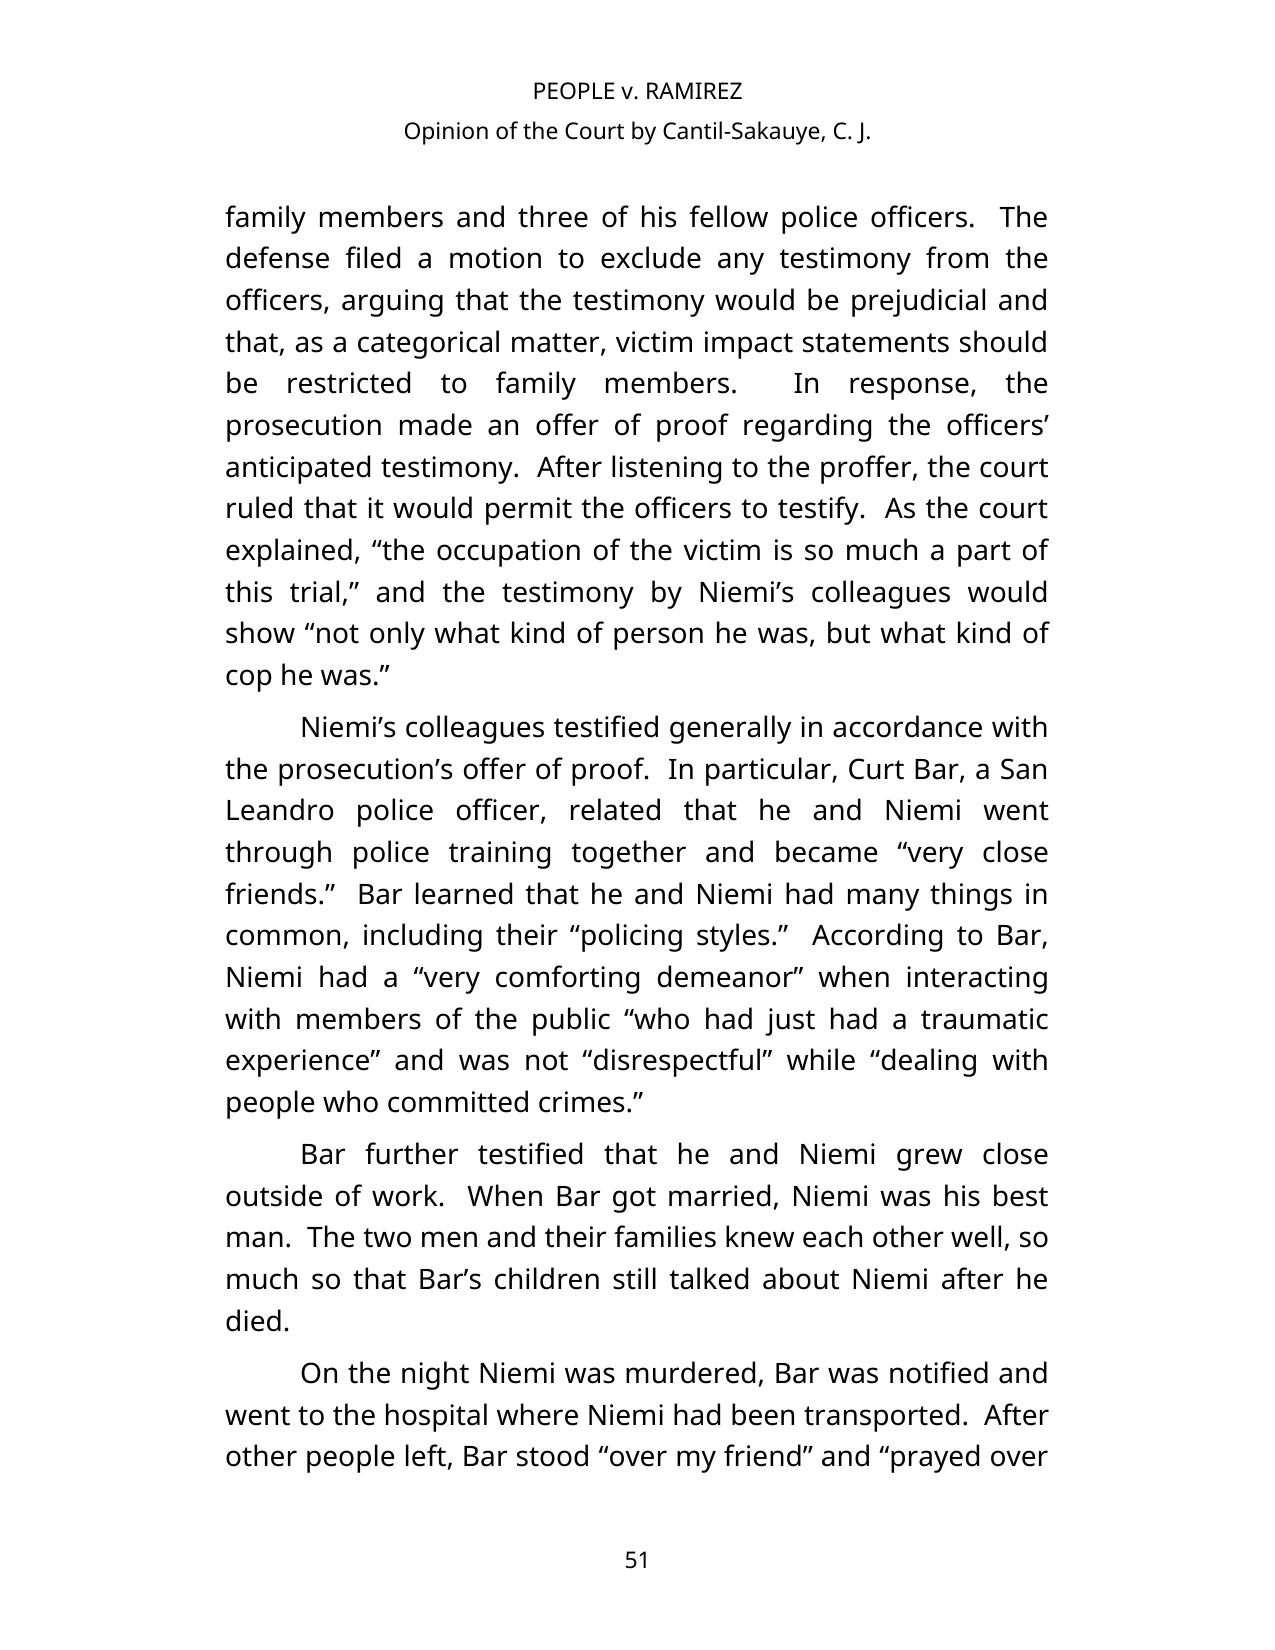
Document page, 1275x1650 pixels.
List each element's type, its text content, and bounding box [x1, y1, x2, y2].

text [225, 194, 1050, 694]
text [225, 1350, 1050, 1475]
text Niemi’s colleagues testified generally in accordance with the prosecution’s offer of proof. In particular, Curt Bar, a San Leandro police officer, related that he and Niemi went through police training together and became “very close friends.” Bar learned that he and Niemi had many things in common, including their “policing styles.” According to Bar, Niemi had a “very comforting demeanor” when interacting with members of the public “who had just had a traumatic experience” and was not “disrespectful” while “dealing with people who committed crimes.” [225, 704, 1050, 1121]
text Bar further testified that he and Niemi grew close outside of work. When Bar got married, Niemi was his best man. The two men and their families knew each other well, so much so that Bar’s children still talked about Niemi after he died. [225, 1131, 1050, 1339]
